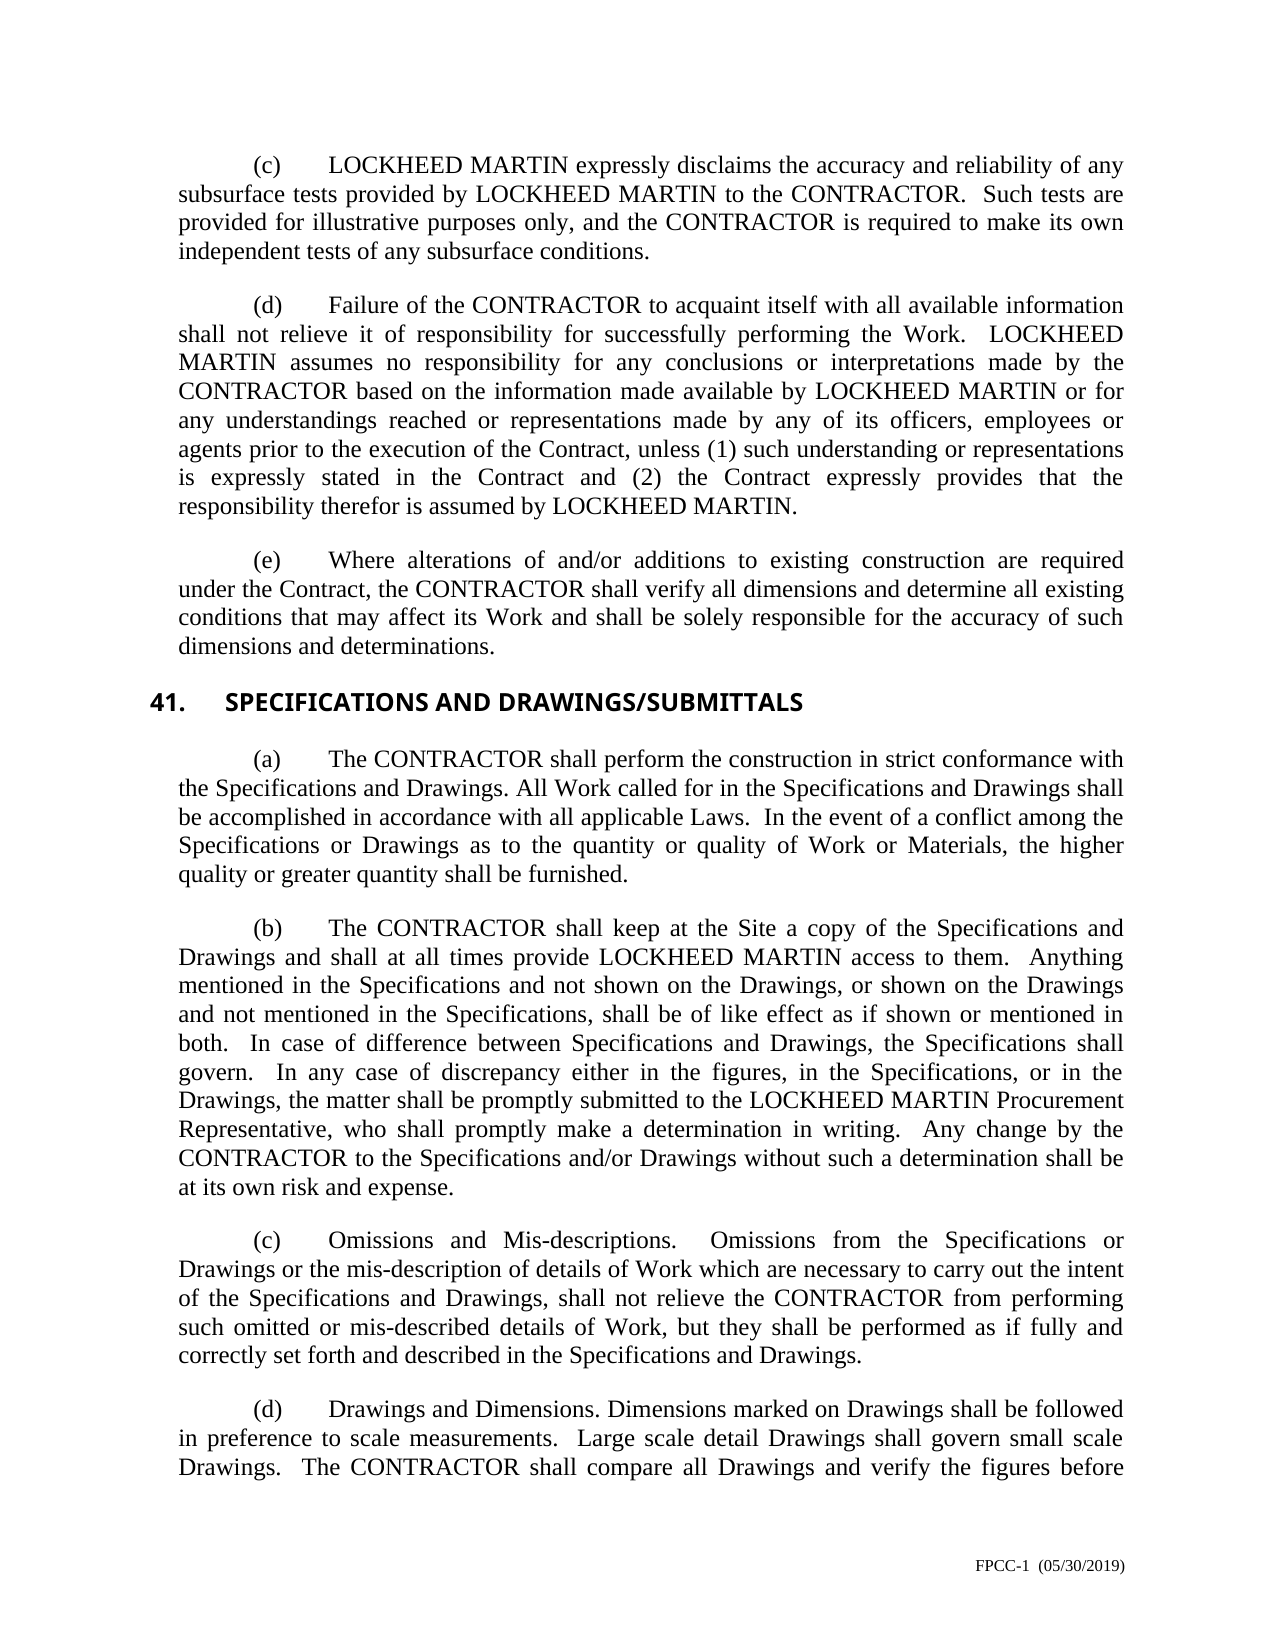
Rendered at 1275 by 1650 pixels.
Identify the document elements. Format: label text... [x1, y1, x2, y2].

subtitle LOCKHEED MARTIN expressly disclaims the accuracy and reliability of any subsurface tests provided by LOCKHEED MARTIN to the CONTRACTOR. Such tests are provided for illustrative purposes only, and the CONTRACTOR is required to make its own independent tests of any subsurface conditions. [178, 150, 1125, 265]
subtitle Failure of the CONTRACTOR to acquaint itself with all available information shall not relieve it of responsibility for successfully performing the Work. LOCKHEED MARTIN assumes no responsibility for any conclusions or interpretations made by the CONTRACTOR based on the information made available by LOCKHEED MARTIN or for any understandings reached or representations made by any of its officers, employees or agents prior to the execution of the Contract, unless (1) such understanding or representations is expressly stated in the Contract and (2) the Contract expressly provides that the responsibility therefor is assumed by LOCKHEED MARTIN. [178, 290, 1125, 520]
subtitle Where alterations of and/or additions to existing construction are required under the Contract, the CONTRACTOR shall verify all dimensions and determine all existing conditions that may affect its Work and shall be solely responsible for the accuracy of such dimensions and determinations. [178, 545, 1125, 660]
subtitle Omissions and Mis-descriptions. Omissions from the Specifications or Drawings or the mis-description of details of Work which are necessary to carry out the intent of the Specifications and Drawings, shall not relieve the CONTRACTOR from performing such omitted or mis-described details of Work, but they shall be performed as if fully and correctly set forth and described in the Specifications and Drawings. [178, 1225, 1125, 1369]
subtitle The CONTRACTOR shall perform the construction in strict conformance with the Specifications and Drawings. All Work called for in the Specifications and Drawings shall be accomplished in accordance with all applicable Laws. In the event of a conflict among the Specifications or Drawings as to the quantity or quality of Work or Materials, the higher quality or greater quantity shall be furnished. [178, 744, 1125, 888]
subtitle SPECIFICATIONS AND DRAWINGS/SUBMITTALS [150, 685, 1125, 719]
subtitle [178, 1394, 1125, 1480]
subtitle The CONTRACTOR shall keep at the Site a copy of the Specifications and Drawings and shall at all times provide LOCKHEED MARTIN access to them. Anything mentioned in the Specifications and not shown on the Drawings, or shown on the Drawings and not mentioned in the Specifications, shall be of like effect as if shown or mentioned in both. In case of difference between Specifications and Drawings, the Specifications shall govern. In any case of discrepancy either in the figures, in the Specifications, or in the Drawings, the matter shall be promptly submitted to the LOCKHEED MARTIN Procurement Representative, who shall promptly make a determination in writing. Any change by the CONTRACTOR to the Specifications and/or Drawings without such a determination shall be at its own risk and expense. [178, 913, 1125, 1200]
